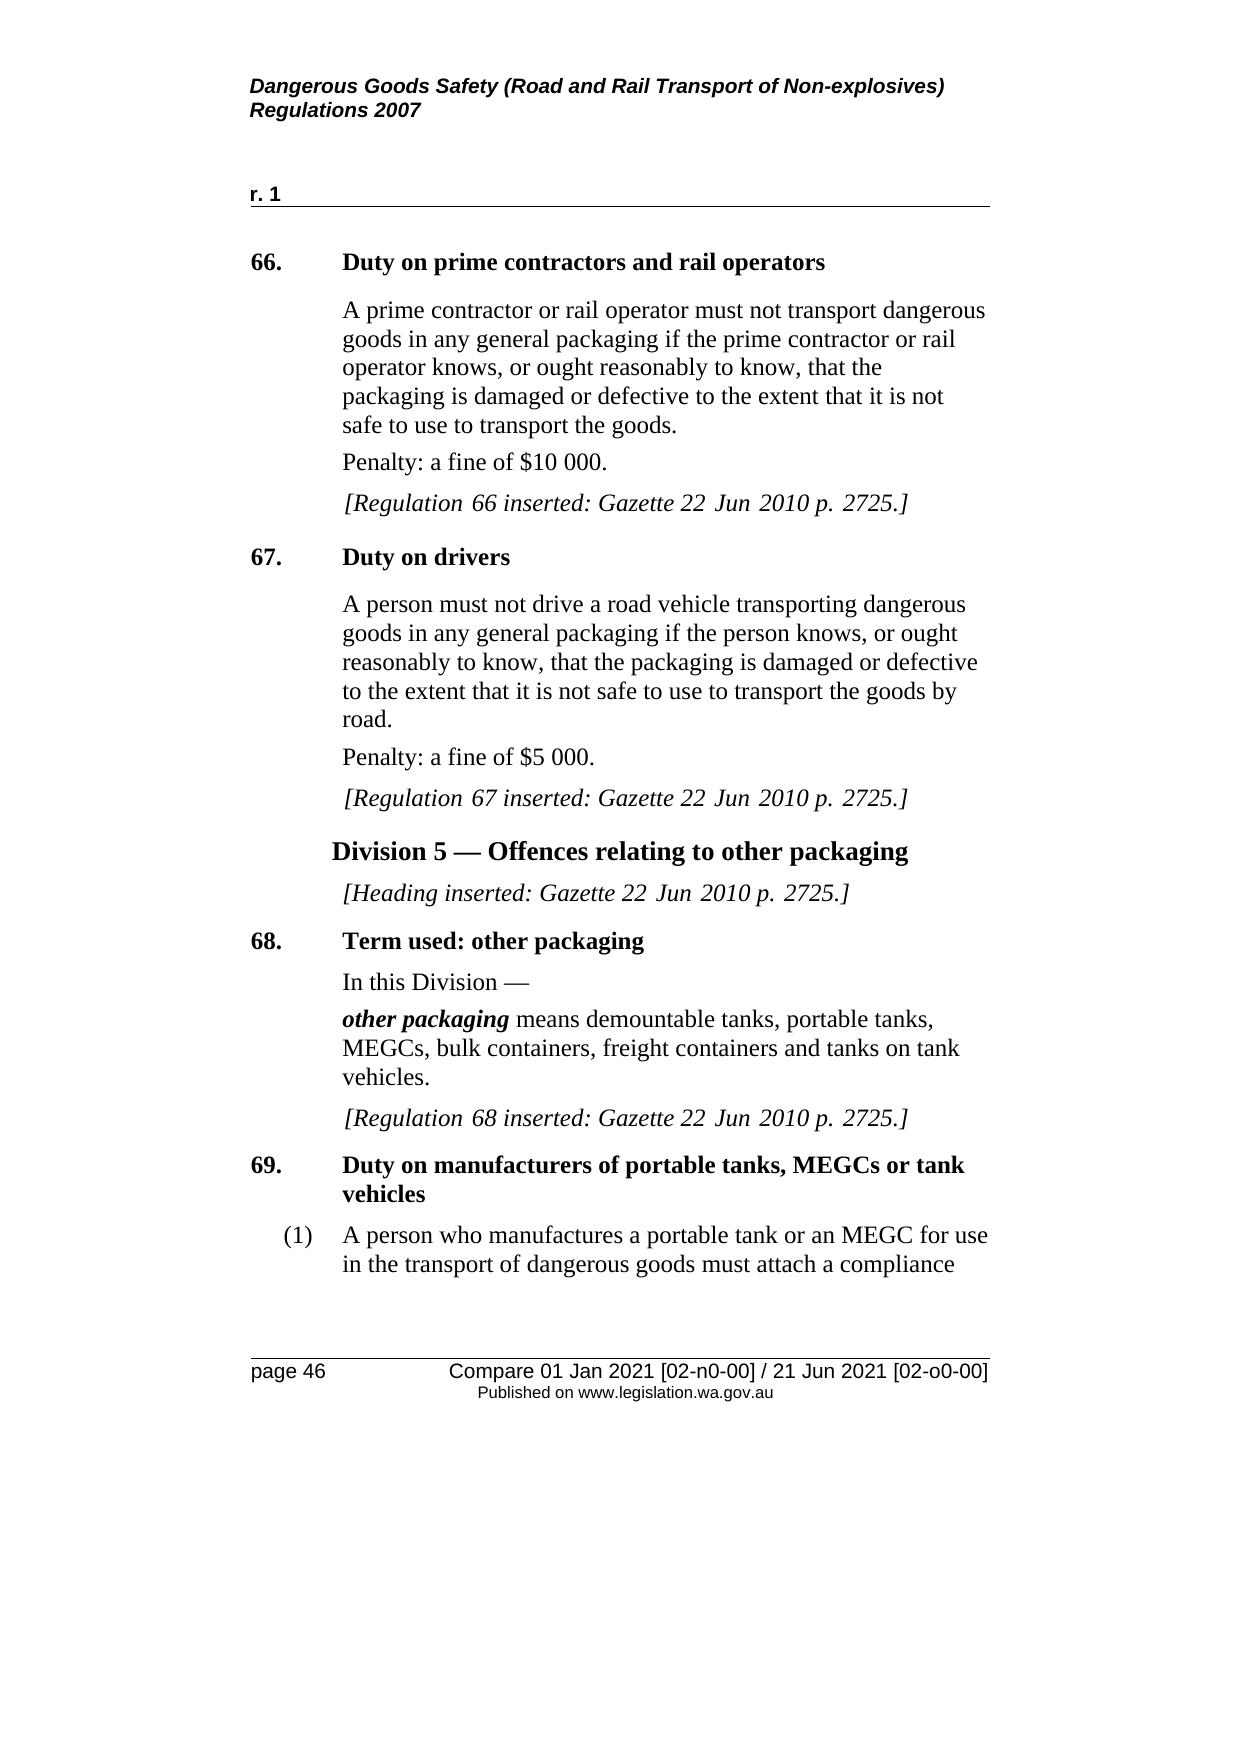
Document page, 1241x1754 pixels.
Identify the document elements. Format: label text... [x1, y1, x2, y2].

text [251, 1220, 990, 1278]
subtitle 66. Duty on prime contractors and rail operators [251, 247, 990, 276]
text [Regulation 67 inserted: Gazette 22 Jun 2010 p. 2725.] [251, 783, 990, 812]
text A person must not drive a road vehicle transporting dangerous goods in any general packaging if the person knows, or ought reasonably to know, that the packaging is damaged or defective to the extent that it is not safe to use to transport the goods by road. [251, 589, 990, 733]
subtitle 69. Duty on manufacturers of portable tanks, MEGCs or tank vehicles [251, 1150, 990, 1208]
subtitle [Heading inserted: Gazette 22 Jun 2010 p. 2725.] [251, 878, 990, 907]
text Penalty: a fine of $10 000. [251, 447, 990, 476]
text other packaging means demountable tanks, portable tanks, MEGCs, bulk containers, freight containers and tanks on tank vehicles. [251, 1004, 990, 1090]
subtitle Division 5 — Offences relating to other packaging [251, 834, 990, 866]
text In this Division — [251, 967, 990, 996]
subtitle 67. Duty on drivers [251, 542, 990, 571]
text [Regulation 68 inserted: Gazette 22 Jun 2010 p. 2725.] [251, 1103, 990, 1132]
text [Regulation 66 inserted: Gazette 22 Jun 2010 p. 2725.] [251, 488, 990, 517]
text A prime contractor or rail operator must not transport dangerous goods in any general packaging if the prime contractor or rail operator knows, or ought reasonably to know, that the packaging is damaged or defective to the extent that it is not safe to use to transport the goods. [251, 295, 990, 439]
subtitle 68. Term used: other packaging [251, 926, 990, 954]
text Penalty: a fine of $5 000. [251, 742, 990, 770]
